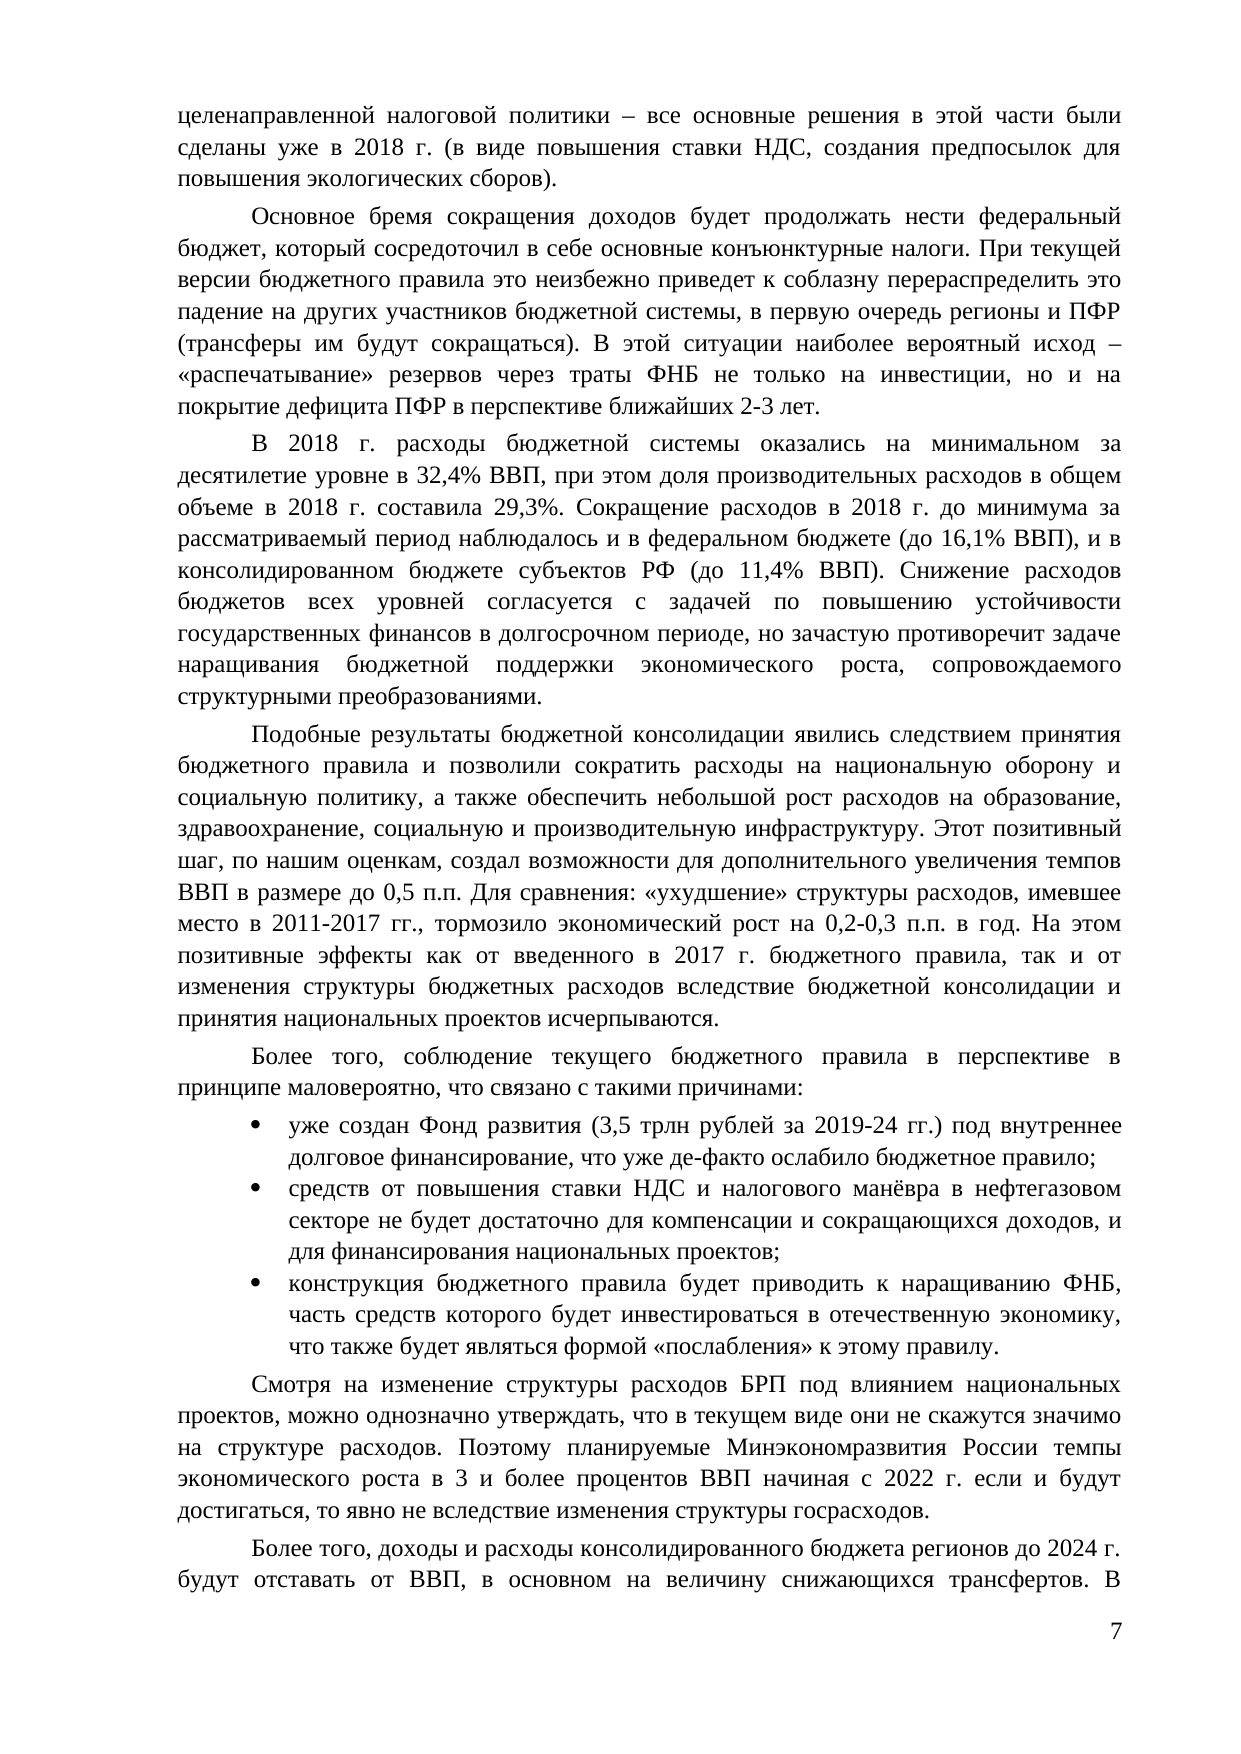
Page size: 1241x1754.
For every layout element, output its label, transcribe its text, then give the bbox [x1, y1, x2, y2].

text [177, 1533, 1122, 1593]
text Более того, соблюдение текущего бюджетного правила в перспективе в принципе маловероятно, что связано с такими причинами: [177, 1041, 1122, 1101]
text В 2018 г. расходы бюджетной системы оказались на минимальном за десятилетие уровне в 32,4% ВВП, при этом доля производительных расходов в общем объеме в 2018 г. составила 29,3%. Сокращение расходов в 2018 г. до минимума за рассматриваемый период наблюдалось и в федеральном бюджете (до 16,1% ВВП), и в консолидированном бюджете субъектов РФ (до 11,4% ВВП). Снижение расходов бюджетов всех уровней согласуется с задачей по повышению устойчивости государственных финансов в долгосрочном периоде, но зачастую противоречит задаче наращивания бюджетной поддержки экономического роста, сопровождаемого структурными преобразованиями. [177, 428, 1122, 710]
text Основное бремя сокращения доходов будет продолжать нести федеральный бюджет, который сосредоточил в себе основные конъюнктурные налоги. При текущей версии бюджетного правила это неизбежно приведет к соблазну перераспределить это падение на других участников бюджетной системы, в первую очередь регионы и ПФР (трансферы им будут сокращаться). В этой ситуации наиболее вероятный исход – «распечатывание» резервов через траты ФНБ не только на инвестиции, но и на покрытие дефицита ПФР в перспективе ближайших 2-3 лет. [177, 201, 1122, 419]
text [177, 100, 1122, 192]
text Смотря на изменение структуры расходов БРП под влиянием национальных проектов, можно однозначно утверждать, что в текущем виде они не скажутся значимо на структуре расходов. Поэтому планируемые Минэкономразвития России темпы экономического роста в 3 и более процентов ВВП начиная с 2022 г. если и будут достигаться, то явно не вследствие изменения структуры госрасходов. [177, 1369, 1122, 1524]
list уже создан Фонд развития (3,5 трлн рублей за 2019-24 гг.) под внутреннее долговое финансирование, что уже де-факто ослабило бюджетное правило; [251, 1110, 1122, 1170]
text Подобные результаты бюджетной консолидации явились следствием принятия бюджетного правила и позволили сократить расходы на национальную оборону и социальную политику, а также обеспечить небольшой рост расходов на образование, здравоохранение, социальную и производительную инфраструктуру. Этот позитивный шаг, по нашим оценкам, создал возможности для дополнительного увеличения темпов ВВП в размере до 0,5 п.п. Для сравнения: «ухудшение» структуры расходов, имевшее место в 2011-2017 гг., тормозило экономический рост на 0,2-0,3 п.п. в год. На этом позитивные эффекты как от введенного в 2017 г. бюджетного правила, так и от изменения структуры бюджетных расходов вследствие бюджетной консолидации и принятия национальных проектов исчерпываются. [177, 719, 1122, 1032]
list конструкция бюджетного правила будет приводить к наращиванию ФНБ, часть средств которого будет инвестироваться в отечественную экономику, что также будет являться формой «послабления» к этому правилу. [251, 1268, 1122, 1360]
list средств от повышения ставки НДС и налогового манёвра в нефтегазовом секторе не будет достаточно для компенсации и сокращающихся доходов, и для финансирования национальных проектов; [251, 1173, 1122, 1265]
